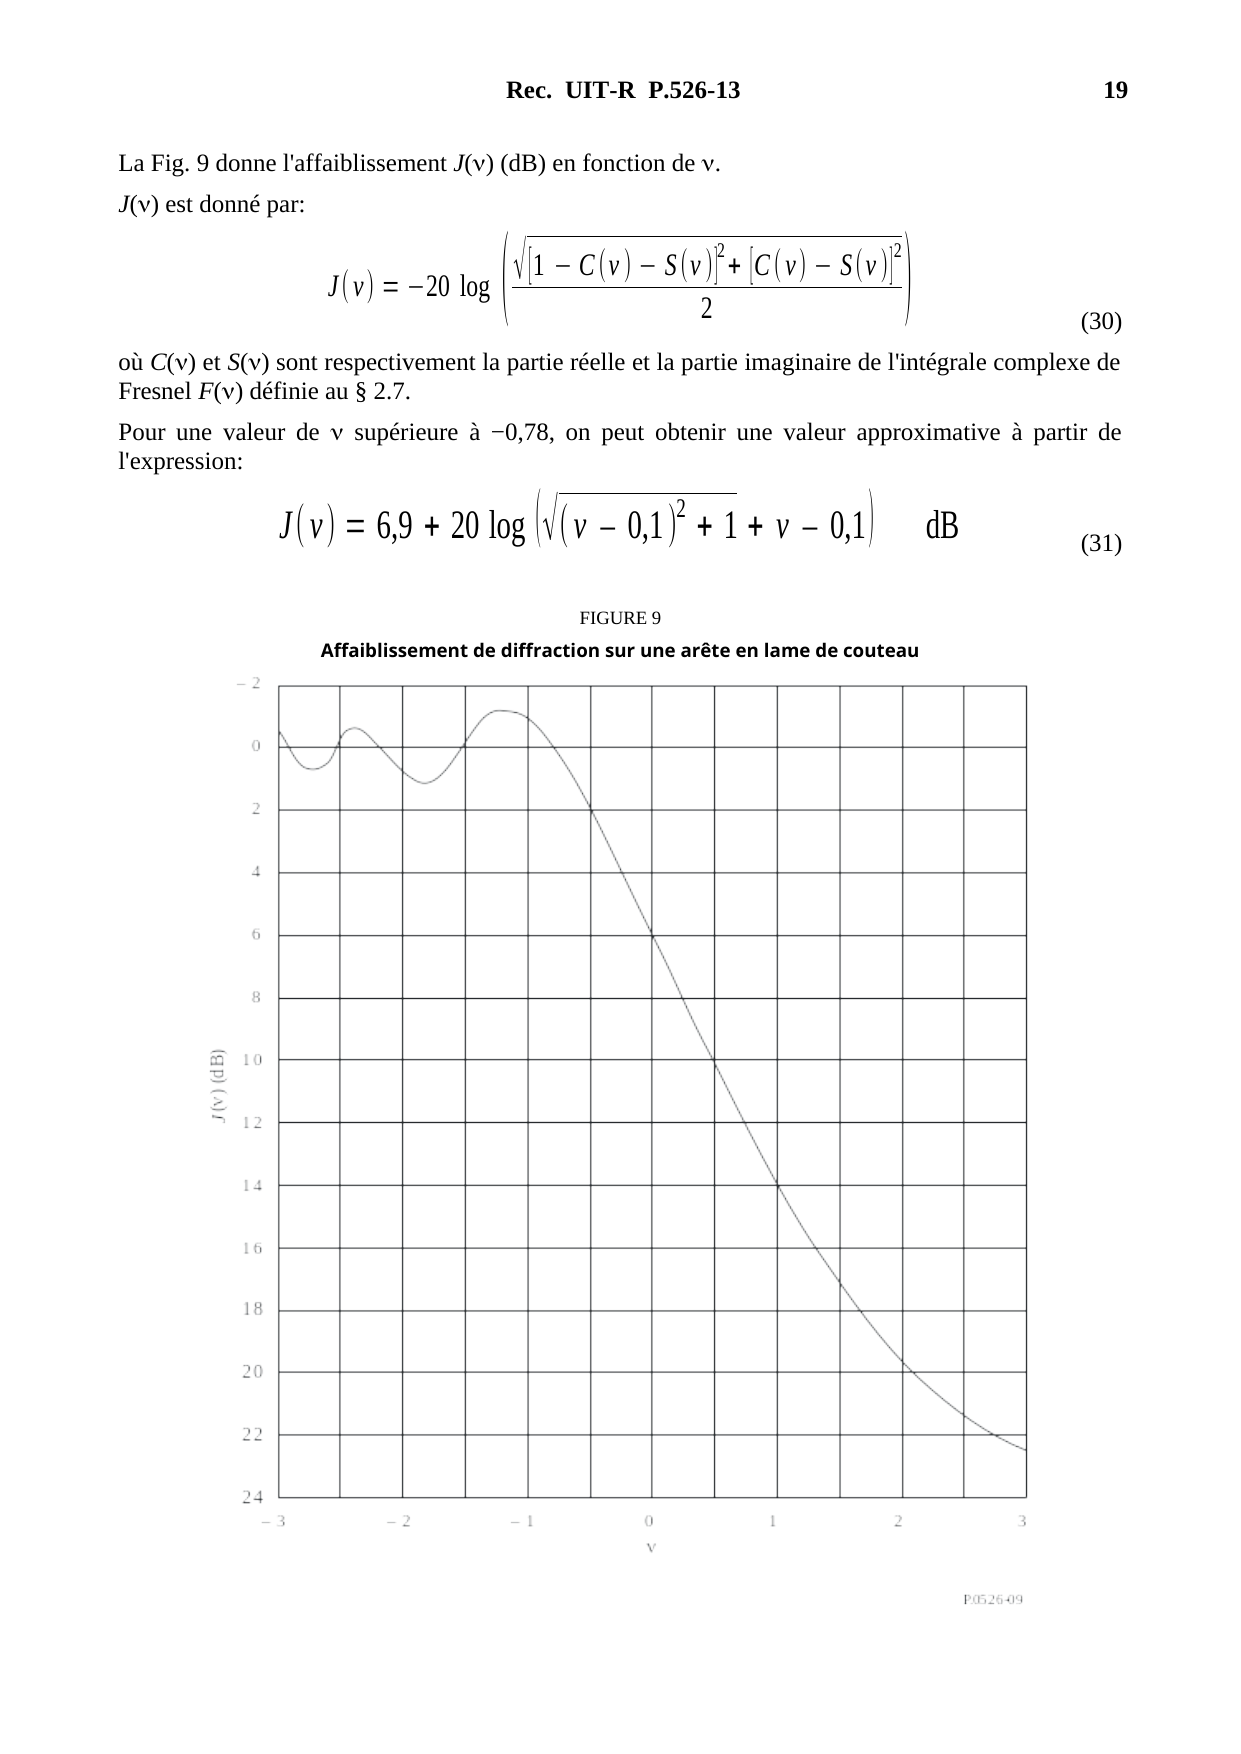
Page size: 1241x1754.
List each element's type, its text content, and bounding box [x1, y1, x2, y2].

text La Fig. 9 donne l'affaiblissement J() (dB) en fonction de . [118, 148, 1122, 176]
text où C() et S() sont respectivement la partie réelle et la partie imaginaire de l'intégrale complexe de Fresnel F() définie au § 2.7. [118, 347, 1122, 405]
text (31) [118, 487, 1122, 557]
text FIGURE 9 [118, 607, 1122, 628]
title Affaiblissement de diffraction sur une arête en lame de couteau [118, 637, 1122, 662]
text J() est donné par: [118, 189, 1122, 218]
text (30) [118, 230, 1122, 335]
text Pour une valeur de supérieure à −0,78, on peut obtenir une valeur approximative à partir de l'expression: [118, 417, 1122, 475]
